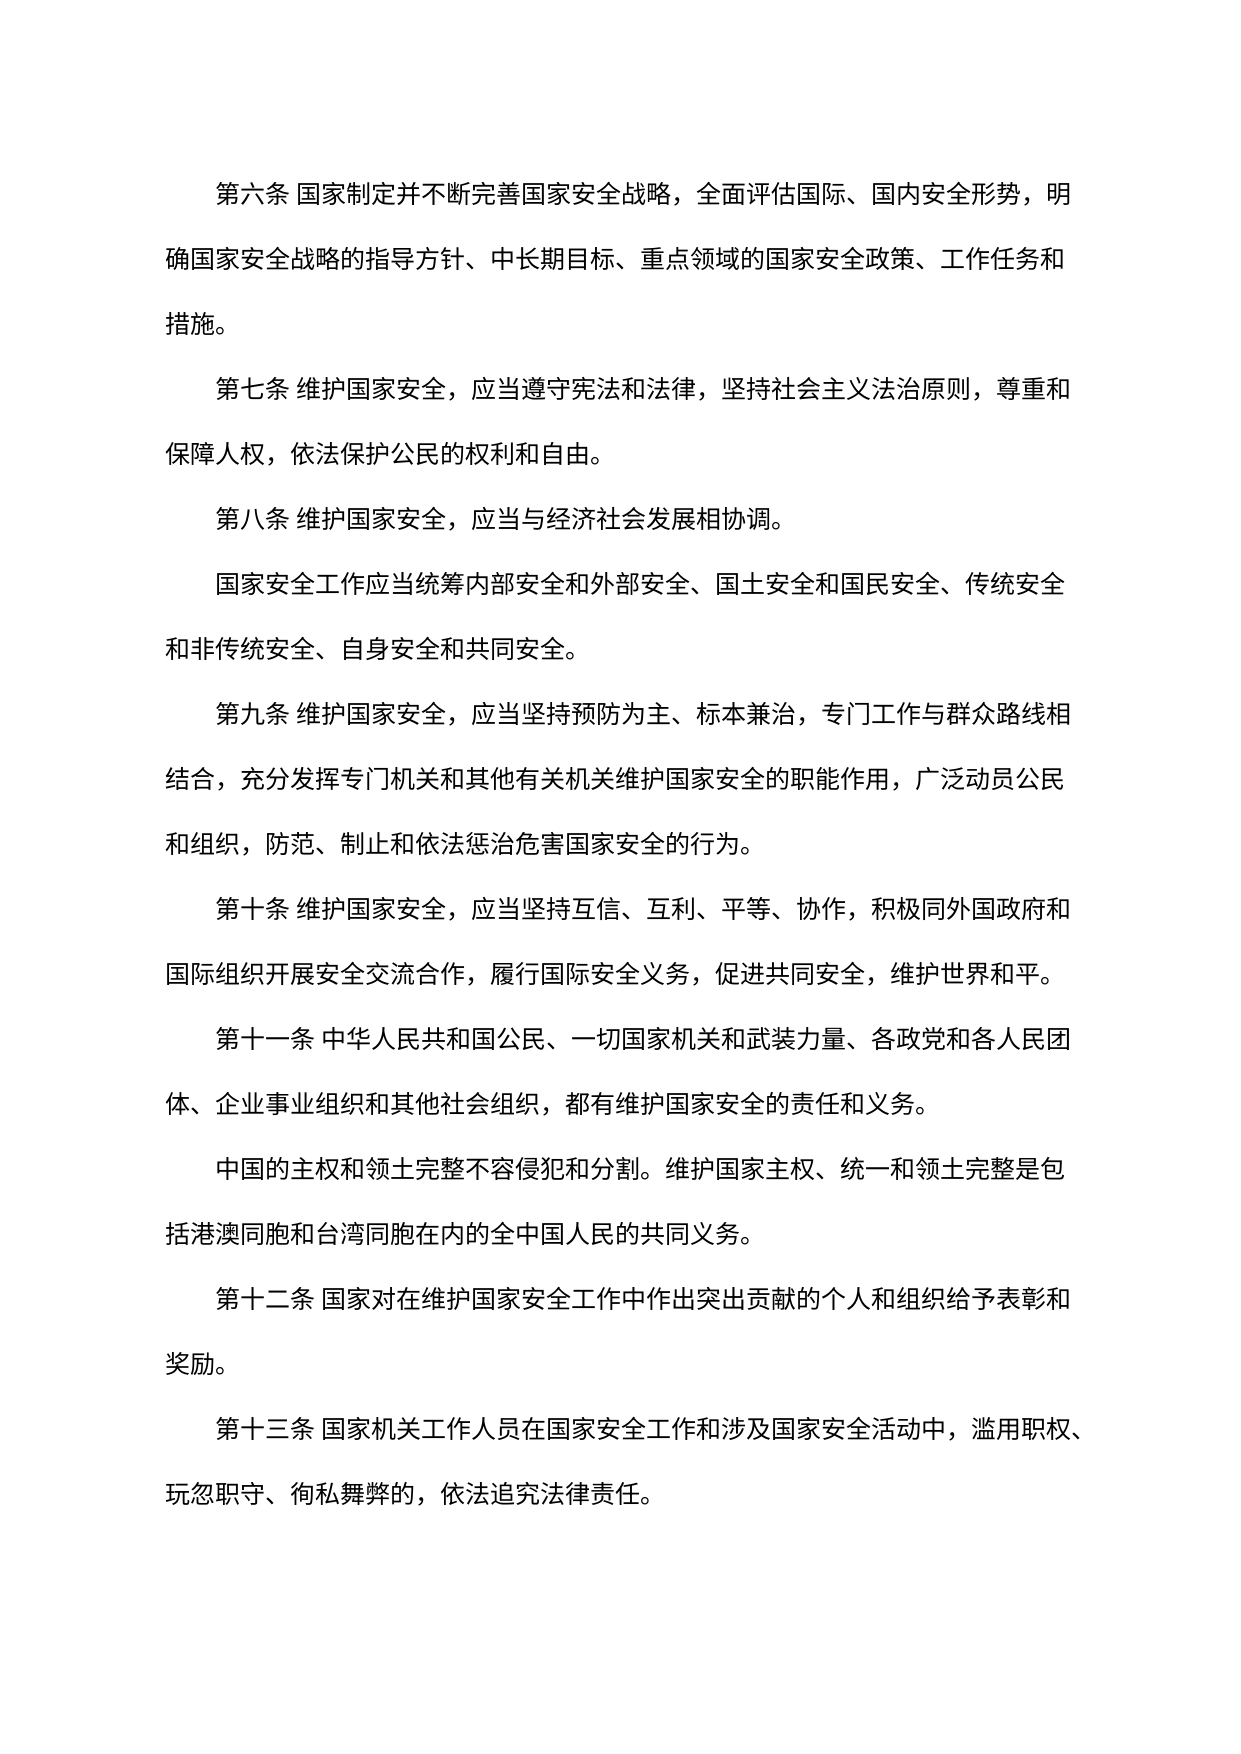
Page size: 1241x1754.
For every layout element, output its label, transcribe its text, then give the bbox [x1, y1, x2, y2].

text 第十三条 国家机关工作人员在国家安全工作和涉及国家安全活动中，滥用职权、玩忽职守、徇私舞弊的，依法追究法律责任。 [165, 1396, 1075, 1526]
text 第八条 维护国家安全，应当与经济社会发展相协调。 [165, 486, 1075, 551]
text 第七条 维护国家安全，应当遵守宪法和法律，坚持社会主义法治原则，尊重和保障人权，依法保护公民的权利和自由。 [165, 356, 1075, 486]
text 第十条 维护国家安全，应当坚持互信、互利、平等、协作，积极同外国政府和国际组织开展安全交流合作，履行国际安全义务，促进共同安全，维护世界和平。 [165, 876, 1075, 1006]
text 第十二条 国家对在维护国家安全工作中作出突出贡献的个人和组织给予表彰和奖励。 [165, 1266, 1075, 1396]
text 国家安全工作应当统筹内部安全和外部安全、国土安全和国民安全、传统安全和非传统安全、自身安全和共同安全。 [165, 551, 1075, 681]
text 第六条 国家制定并不断完善国家安全战略，全面评估国际、国内安全形势，明确国家安全战略的指导方针、中长期目标、重点领域的国家安全政策、工作任务和措施。 [165, 161, 1075, 356]
text 中国的主权和领土完整不容侵犯和分割。维护国家主权、统一和领土完整是包括港澳同胞和台湾同胞在内的全中国人民的共同义务。 [165, 1136, 1075, 1266]
text 第十一条 中华人民共和国公民、一切国家机关和武装力量、各政党和各人民团体、企业事业组织和其他社会组织，都有维护国家安全的责任和义务。 [165, 1006, 1075, 1136]
text 第九条 维护国家安全，应当坚持预防为主、标本兼治，专门工作与群众路线相结合，充分发挥专门机关和其他有关机关维护国家安全的职能作用，广泛动员公民和组织，防范、制止和依法惩治危害国家安全的行为。 [165, 681, 1075, 876]
